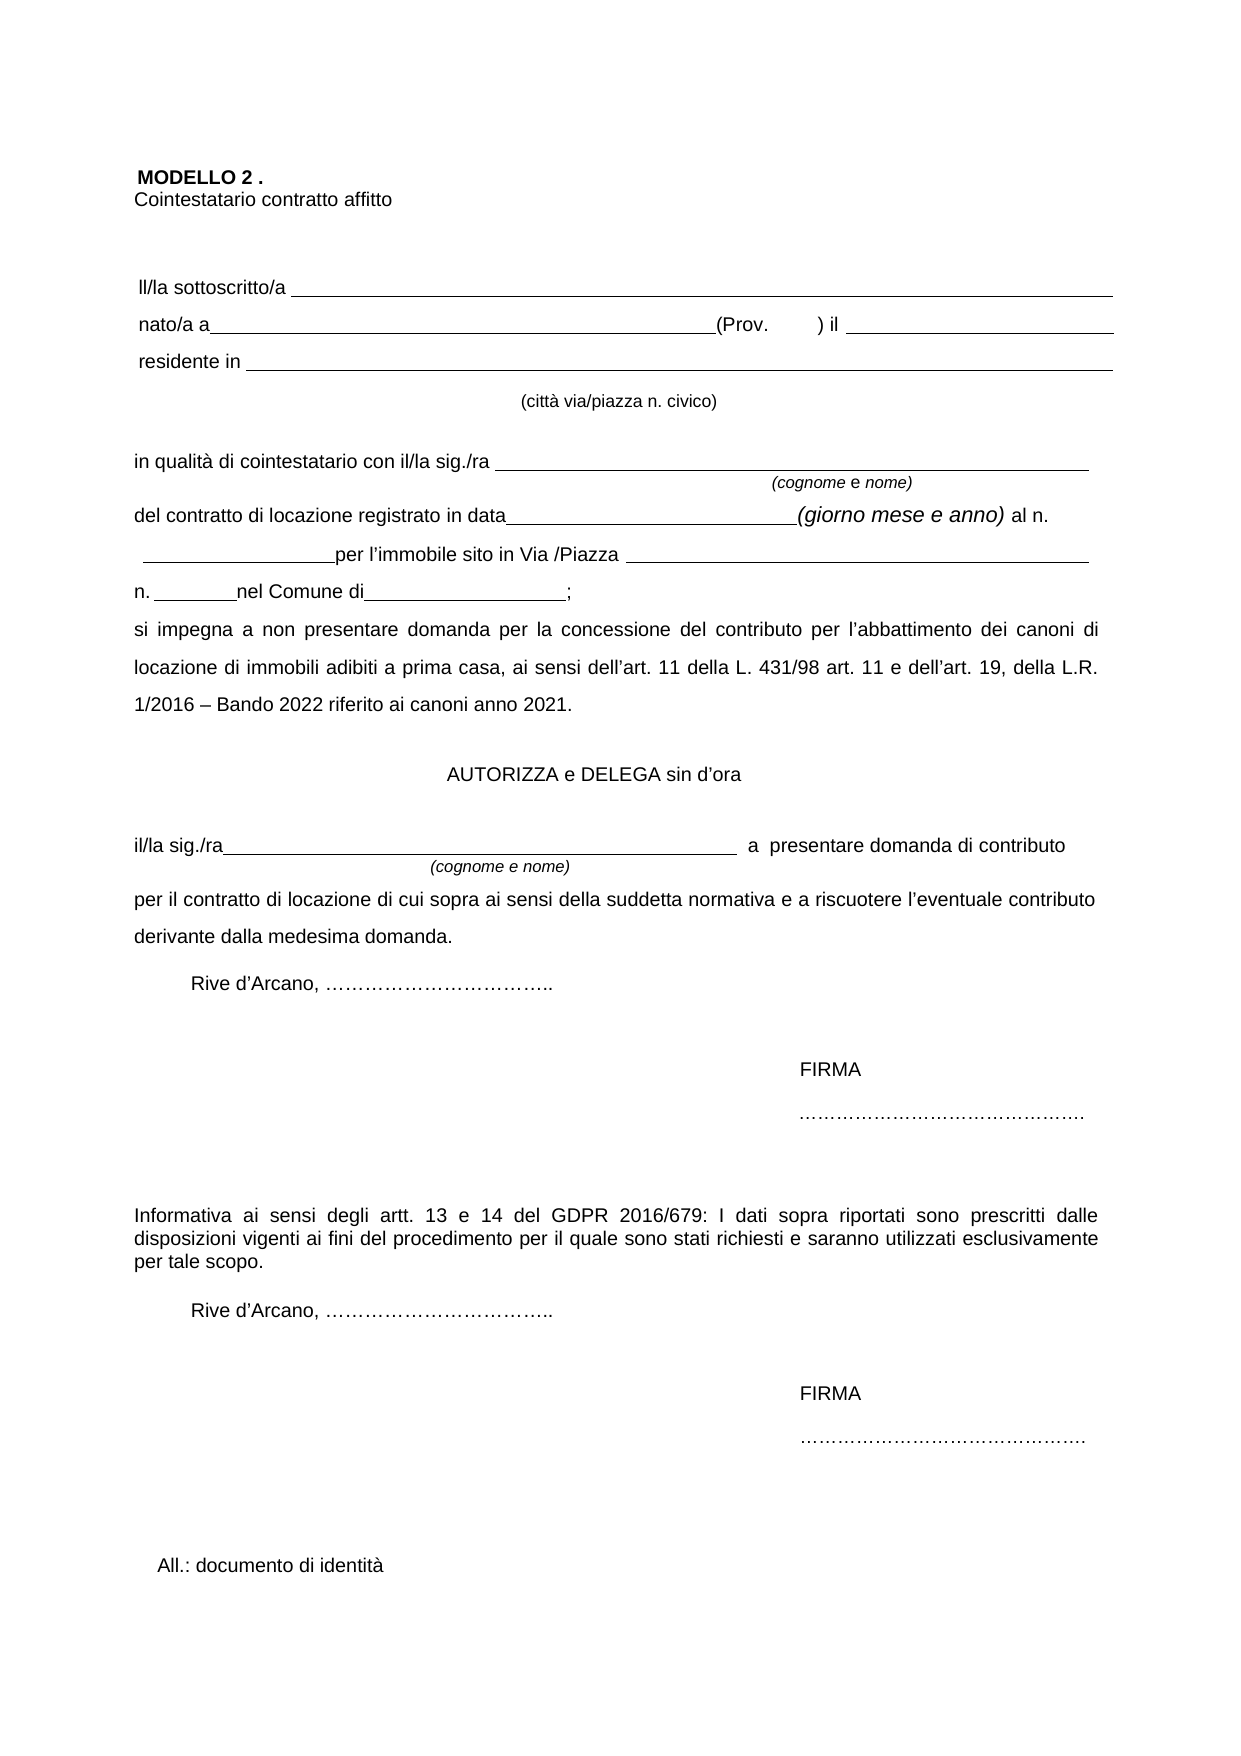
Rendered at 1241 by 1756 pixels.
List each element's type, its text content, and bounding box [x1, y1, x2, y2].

text Rive d’Arcano, …………………………….. [191, 971, 1100, 994]
text (città via/piazza n. civico) [444, 391, 794, 411]
text Informativa ai sensi degli artt. 13 e 14 del GDPR 2016/679: I dati sopra riportati sono prescritti dalle disposizioni vigenti ai fini del procedimento per il quale sono stati richiesti e saranno utilizzati esclusivamente per tale scopo. [134, 1204, 1100, 1272]
text (cognome e nome) [430, 857, 1100, 876]
text ll/la sottoscritto/a nato/a a (Prov. ) il residente in [138, 276, 1116, 373]
text ………………………………………. [123, 1426, 1086, 1447]
text AUTORIZZA e DELEGA sin d’ora [444, 763, 744, 786]
text Cointestatario contratto affitto [134, 189, 1128, 211]
subtitle MODELLO 2 . [137, 167, 1128, 189]
text FIRMA [123, 1058, 861, 1080]
text ………………………………………. [798, 1102, 1100, 1124]
text si impegna a non presentare domanda per la concessione del contributo per l’abbattimento dei canoni di locazione di immobili adibiti a prima casa, ai sensi dell’art. 11 della L. 431/98 art. 11 e dell’art. 19, della L.R. 1/2016 – Bando 2022 riferito ai canoni anno 2021. [134, 618, 1100, 716]
text per l’immobile sito in Via /Piazza [143, 542, 1100, 565]
text Rive d’Arcano, …………………………….. [191, 1299, 1100, 1322]
text il/la sig./ra a presentare domanda di contributo [134, 835, 1100, 857]
text in qualità di cointestatario con il/la sig./ra [134, 451, 1100, 473]
text del contratto di locazione registrato in data (giorno mese e anno) al n. [134, 502, 1100, 527]
text All.: documento di identità [157, 1554, 1100, 1577]
text (cognome e nome) [772, 473, 1100, 492]
text per il contratto di locazione di cui sopra ai sensi della suddetta normativa e a riscuotere l’eventuale contributo derivante dalla medesima domanda. [134, 888, 1098, 948]
text FIRMA [123, 1381, 861, 1404]
list nel Comune di ; [134, 580, 1128, 603]
